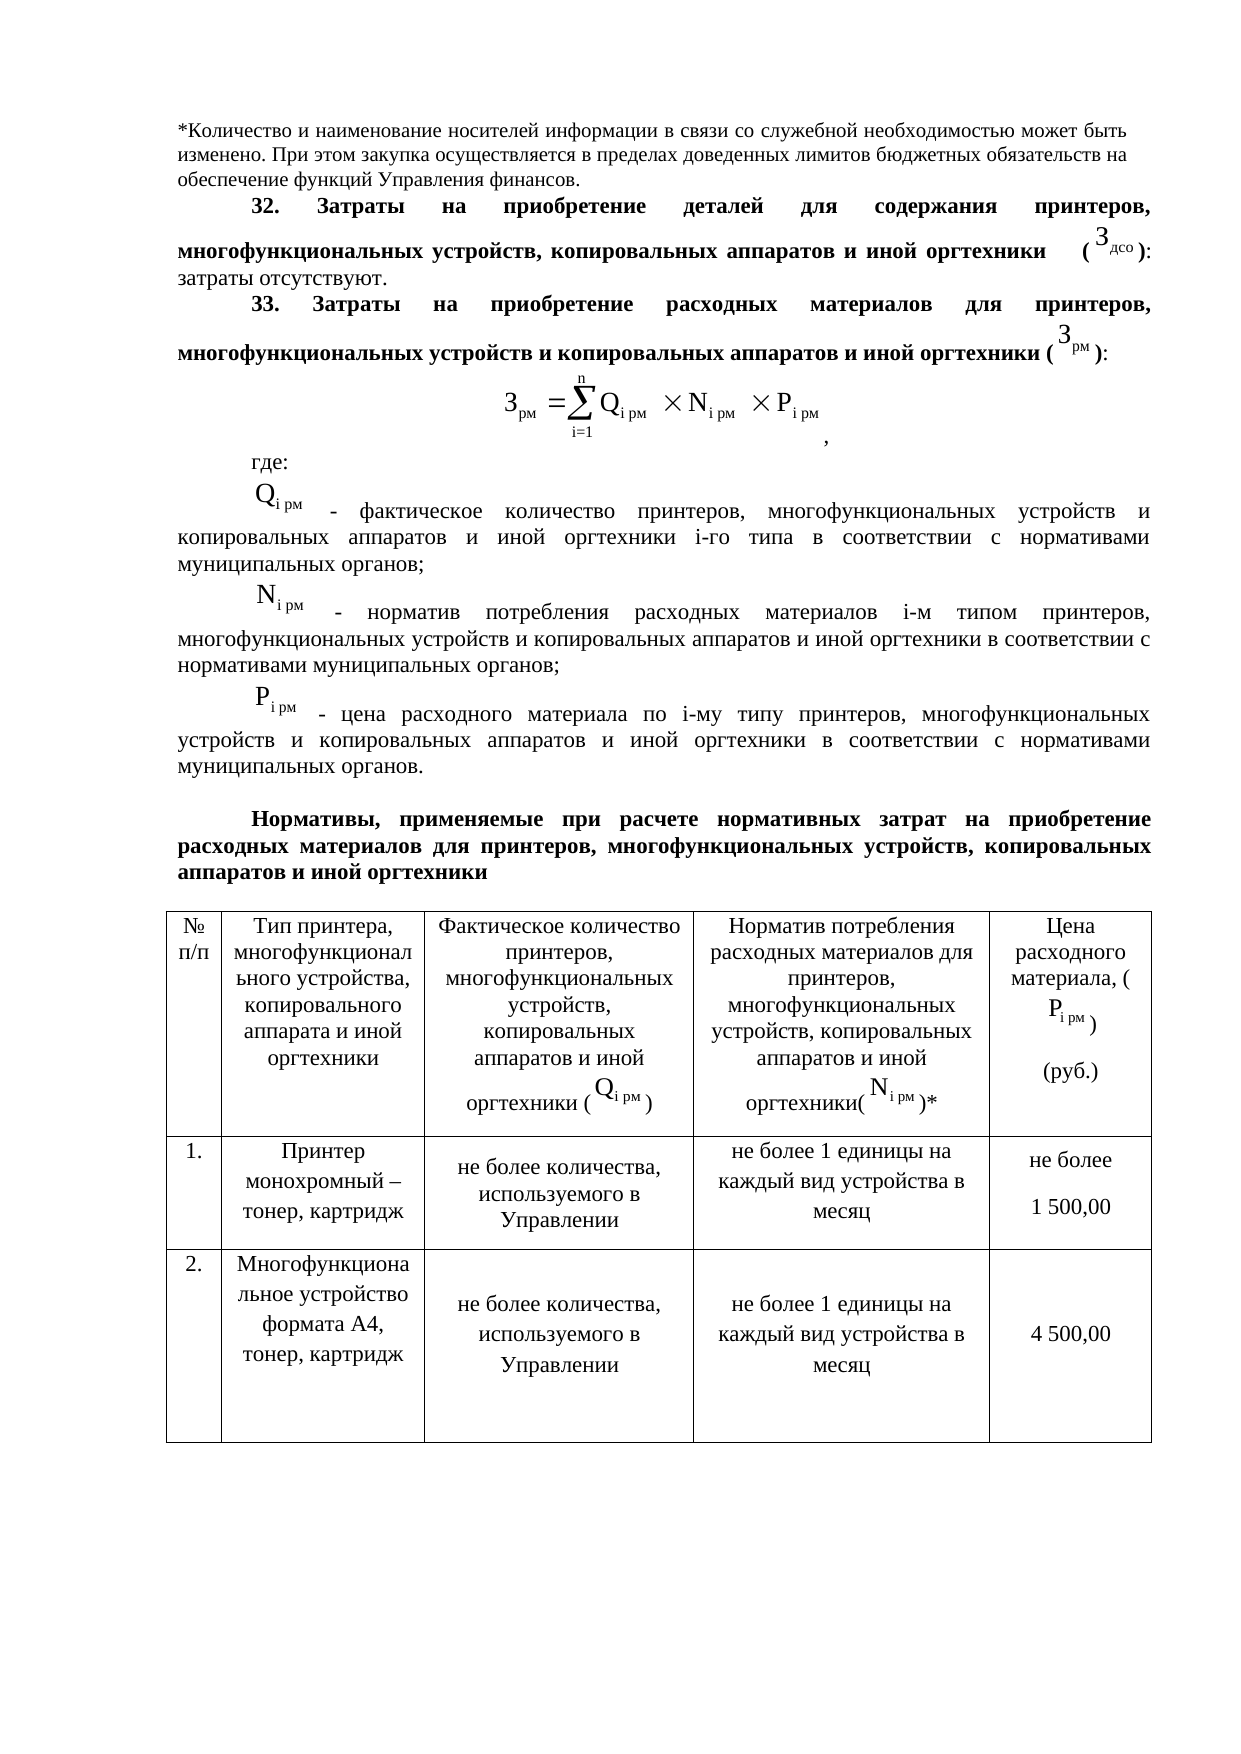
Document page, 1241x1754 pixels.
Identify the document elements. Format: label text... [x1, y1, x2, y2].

text Нормативы, применяемые при расчете нормативных затрат на приобретение расходных материалов для принтеров, многофункциональных устройств, копировальных аппаратов и иной оргтехники [177, 805, 1152, 884]
table_cell 4 500,00 [990, 1250, 1151, 1442]
text - цена расходного материала по i-му типу принтеров, многофункциональных устройств и копировальных аппаратов и иной оргтехники в соответствии с нормативами муниципальных органов. [177, 677, 1152, 779]
text где: [177, 448, 1152, 474]
table_header № п/п [167, 912, 221, 1136]
text *Количество и наименование носителей информации в связи со служебной необходимостью может быть изменено. При этом закупка осуществляется в пределах доведенных лимитов бюджетных обязательств на обеспечение функций Управления финансов. [177, 118, 1129, 192]
table_cell не более 1 500,00 [990, 1137, 1151, 1248]
table_cell не более 1 единицы на каждый вид устройства в месяц [694, 1250, 989, 1442]
table_header Тип принтера, многофункционального устройства, копировального аппарата и иной оргтехники [222, 912, 424, 1136]
table_header Цена расходного материала, () (руб.) [990, 912, 1151, 1136]
text , [177, 365, 1152, 448]
table_cell 1. [167, 1137, 221, 1248]
table_header Фактическое количество принтеров, многофункциональных устройств, копировальных аппаратов и иной оргтехники () [425, 912, 693, 1136]
text - норматив потребления расходных материалов i-м типом принтеров, многофункциональных устройств и копировальных аппаратов и иной оргтехники в соответствии с нормативами муниципальных органов; [177, 576, 1152, 677]
table_cell Принтер монохромный – тонер, картридж [222, 1137, 424, 1248]
table_cell не более количества, используемого в Управлении [425, 1250, 693, 1442]
table_cell Многофункциональное устройство формата А4, тонер, картридж [222, 1250, 424, 1442]
table_cell не более количества, используемого в Управлении [425, 1137, 693, 1248]
text - фактическое количество принтеров, многофункциональных устройств и копировальных аппаратов и иной оргтехники i-го типа в соответствии с нормативами муниципальных органов; [177, 474, 1152, 576]
text 33. Затраты на приобретение расходных материалов для принтеров, многофункциональных устройств и копировальных аппаратов и иной оргтехники (): [177, 290, 1152, 365]
table_cell не более 1 единицы на каждый вид устройства в месяц [694, 1137, 989, 1248]
table_cell 2. [167, 1250, 221, 1442]
text 32. Затраты на приобретение деталей для содержания принтеров, многофункциональных устройств, копировальных аппаратов и иной оргтехники (): затраты отсутствуют. [177, 192, 1152, 290]
table_header Норматив потребления расходных материалов для принтеров, многофункциональных устройств, копировальных аппаратов и иной оргтехники()* [694, 912, 989, 1136]
